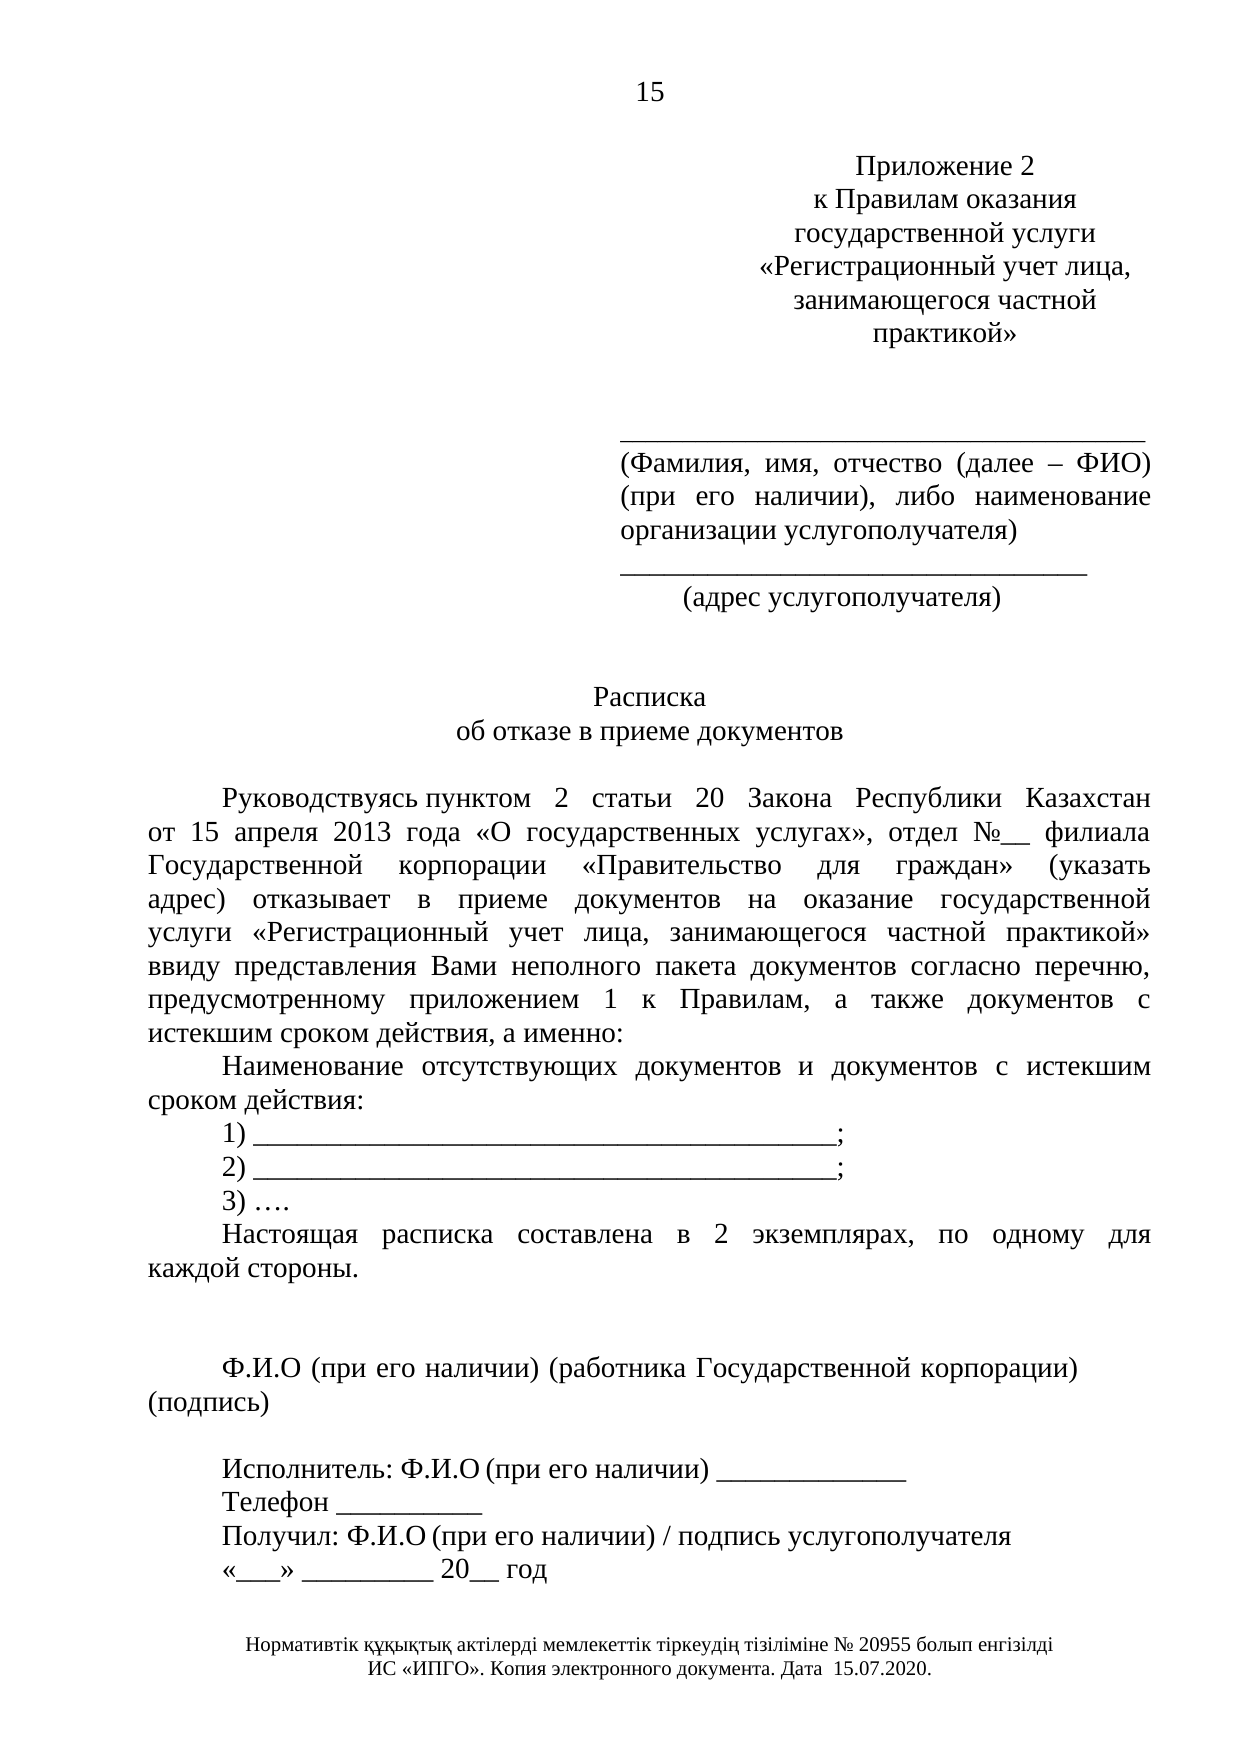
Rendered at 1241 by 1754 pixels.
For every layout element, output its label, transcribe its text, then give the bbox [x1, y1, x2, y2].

text 3) …. [148, 1183, 1152, 1216]
text Телефон __________ [148, 1484, 1152, 1518]
text Наименование отсутствующих документов и документов с истекшим сроком действия: [148, 1048, 1152, 1116]
text Настоящая расписка составлена в 2 экземплярах, по одному для каждой стороны. [148, 1216, 1152, 1283]
text 1) ________________________________________; [148, 1116, 1152, 1149]
text Исполнитель: Ф.И.О (при его наличии) _____________ [148, 1451, 1152, 1484]
text «___» _________ 20__ год [148, 1552, 1152, 1585]
text к Правилам оказания государственной услуги [738, 181, 1152, 248]
text Приложение 2 [738, 148, 1152, 181]
text 2) ________________________________________; [148, 1149, 1152, 1183]
text Расписка об отказе в приеме документов [148, 679, 1152, 747]
text Получил: Ф.И.О (при его наличии) / подпись услугополучателя [148, 1518, 1152, 1552]
text (адрес услугополучателя) [620, 579, 1064, 612]
text Ф.И.О (при его наличии) (работника Государственной корпорации) (подпись) [148, 1350, 1152, 1417]
text «Регистрационный учет лица, занимающегося частной практикой» [738, 248, 1152, 349]
text Руководствуясь пунктом 2 статьи 20 Закона Республики Казахстан от 15 апреля 2013 года «О государственных услугах», отдел №__ филиала Государственной корпорации «Правительство для граждан» (указать адрес) отказывает в приеме документов на оказание государственной услуги «Регистрационный учет лица, занимающегося частной практикой» ввиду представления Вами неполного пакета документов согласно перечню, предусмотренному приложением 1 к Правилам, а также документов с истекшим сроком действия, а именно: [148, 780, 1152, 1048]
text ________________________________ [620, 545, 1152, 579]
text __________________________________________ [620, 416, 1152, 445]
text (Фамилия, имя, отчество (далее – ФИО) (при его наличии), либо наименование организации услугополучателя) [620, 445, 1152, 545]
